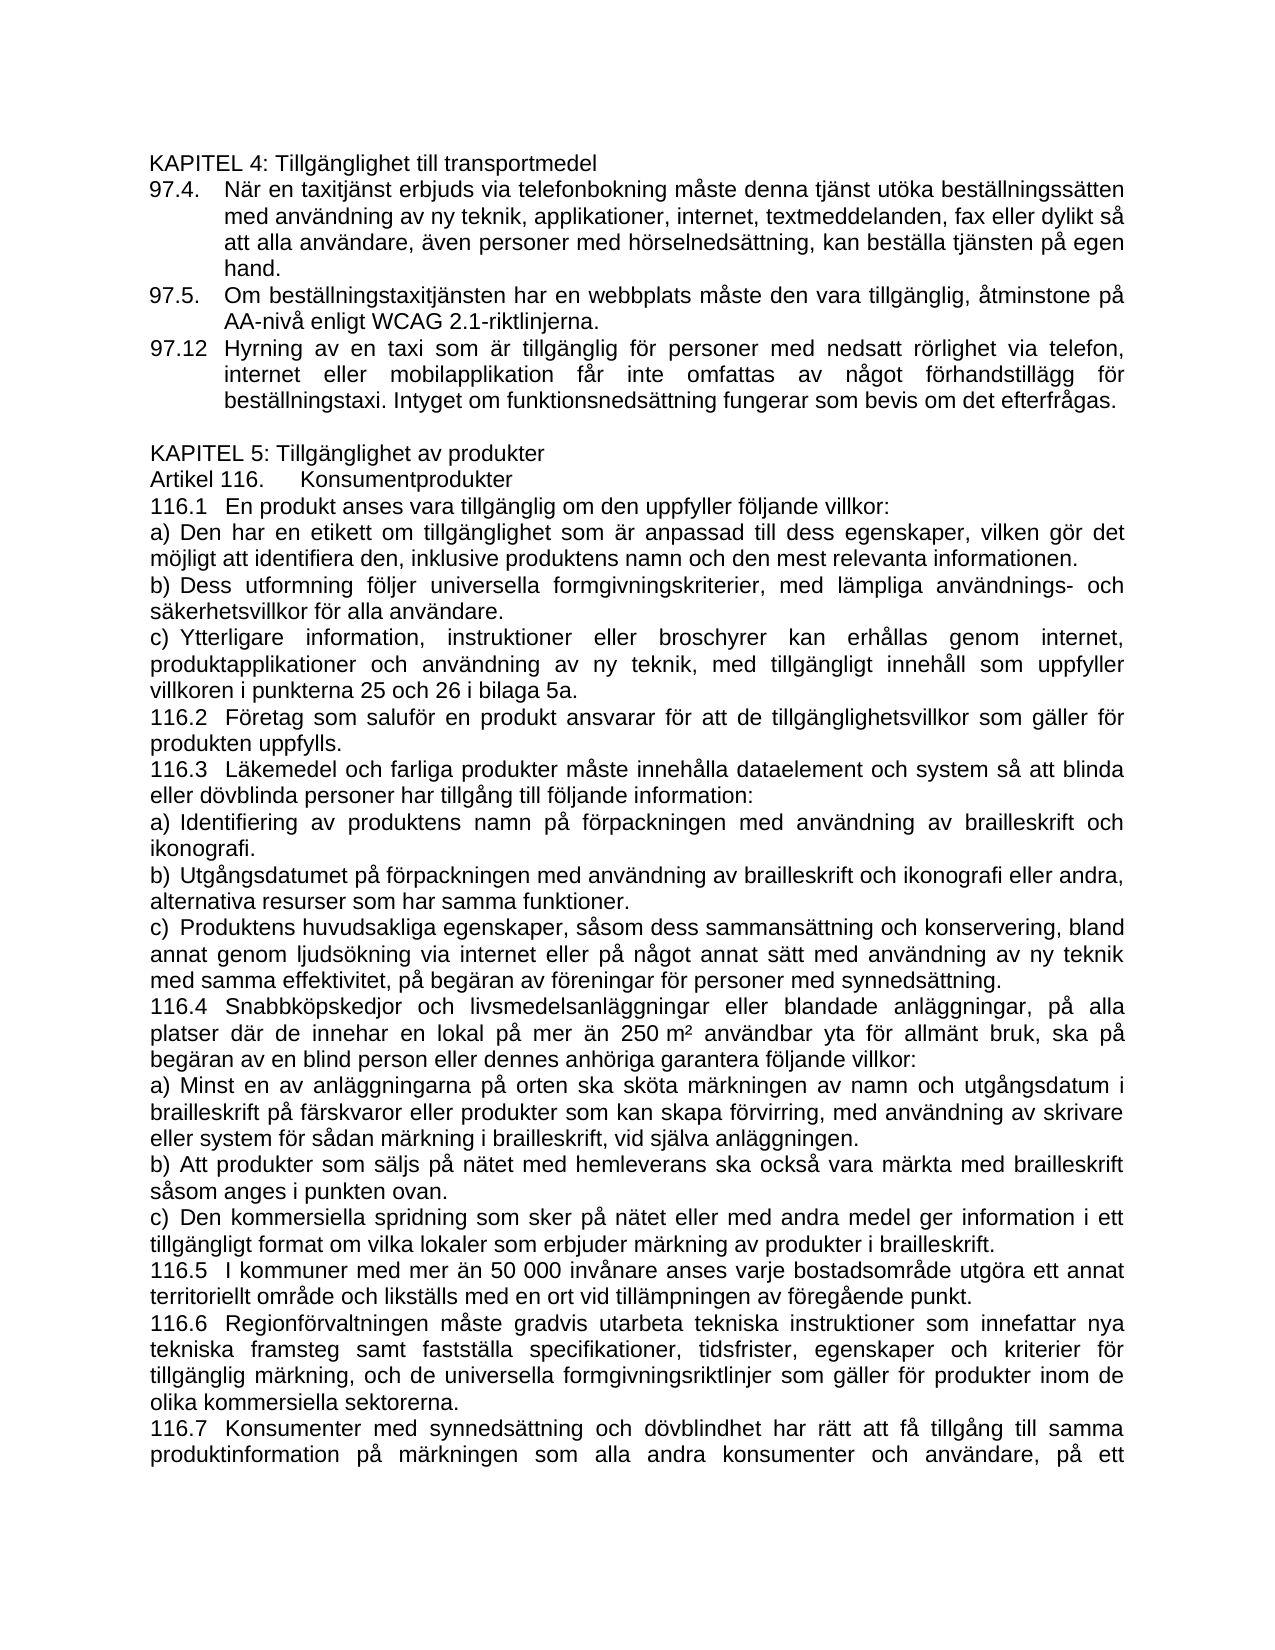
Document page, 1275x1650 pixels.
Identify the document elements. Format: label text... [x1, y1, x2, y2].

text Artikel 116. Konsumentprodukter [150, 466, 1125, 493]
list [150, 1415, 1125, 1468]
list Den har en etikett om tillgänglighet som är anpassad till dess egenskaper, vilken gör det möjligt att identifiera den, inklusive produktens namn och den mest relevanta informationen. [150, 519, 1125, 572]
list Läkemedel och farliga produkter måste innehålla dataelement och system så att blinda eller dövblinda personer har tillgång till följande information: [150, 756, 1125, 809]
list Regionförvaltningen måste gradvis utarbeta tekniska instruktioner som innefattar nya tekniska framsteg samt fastställa specifikationer, tidsfrister, egenskaper och kriterier för tillgänglig märkning, och de universella formgivningsriktlinjer som gäller för produkter inom de olika kommersiella sektorerna. [150, 1309, 1125, 1415]
list Hyrning av en taxi som är tillgänglig för personer med nedsatt rörlighet via telefon, internet eller mobilapplikation får inte omfattas av något förhandstillägg för beställningstaxi. Intyget om funktionsnedsättning fungerar som bevis om det efterfrågas. [150, 334, 1125, 413]
text KAPITEL 4: Tillgänglighet till transportmedel [149, 150, 1125, 176]
list Att produkter som säljs på nätet med hemleverans ska också vara märkta med brailleskrift såsom anges i punkten ovan. [150, 1151, 1125, 1204]
list Snabbköpskedjor och livsmedelsanläggningar eller blandade anläggningar, på alla platser där de innehar en lokal på mer än 250 m² användbar yta för allmänt bruk, ska på begäran av en blind person eller dennes anhöriga garantera följande villkor: [150, 993, 1125, 1072]
list I kommuner med mer än 50 000 invånare anses varje bostadsområde utgöra ett annat territoriellt område och likställs med en ort vid tillämpningen av föregående punkt. [150, 1257, 1125, 1309]
list Om beställningstaxitjänsten har en webbplats måste den vara tillgänglig, åtminstone på AA-nivå enligt WCAG 2.1-riktlinjerna. [149, 282, 1125, 334]
list Identifiering av produktens namn på förpackningen med användning av brailleskrift och ikonografi. [150, 809, 1125, 862]
list Dess utformning följer universella formgivningskriterier, med lämpliga användnings- och säkerhetsvillkor för alla användare. [150, 572, 1125, 624]
list Företag som saluför en produkt ansvarar för att de tillgänglighetsvillkor som gäller för produkten uppfylls. [150, 703, 1125, 756]
list Den kommersiella spridning som sker på nätet eller med andra medel ger information i ett tillgängligt format om vilka lokaler som erbjuder märkning av produkter i brailleskrift. [150, 1204, 1125, 1257]
list Utgångsdatumet på förpackningen med användning av brailleskrift och ikonografi eller andra, alternativa resurser som har samma funktioner. [150, 862, 1125, 914]
list Minst en av anläggningarna på orten ska sköta märkningen av namn och utgångsdatum i brailleskrift på färskvaror eller produkter som kan skapa förvirring, med användning av skrivare eller system för sådan märkning i brailleskrift, vid själva anläggningen. [150, 1072, 1125, 1151]
list En produkt anses vara tillgänglig om den uppfyller följande villkor: [150, 493, 1125, 519]
text KAPITEL 5: Tillgänglighet av produkter [150, 440, 1125, 466]
list När en taxitjänst erbjuds via telefonbokning måste denna tjänst utöka beställningssätten med användning av ny teknik, applikationer, internet, textmeddelanden, fax eller dylikt så att alla användare, även personer med hörselnedsättning, kan beställa tjänsten på egen hand. [149, 176, 1125, 282]
list Produktens huvudsakliga egenskaper, såsom dess sammansättning och konservering, bland annat genom ljudsökning via internet eller på något annat sätt med användning av ny teknik med samma effektivitet, på begäran av föreningar för personer med synnedsättning. [150, 914, 1125, 993]
list Ytterligare information, instruktioner eller broschyrer kan erhållas genom internet, produktapplikationer och användning av ny teknik, med tillgängligt innehåll som uppfyller villkoren i punkterna 25 och 26 i bilaga 5a. [150, 624, 1125, 703]
